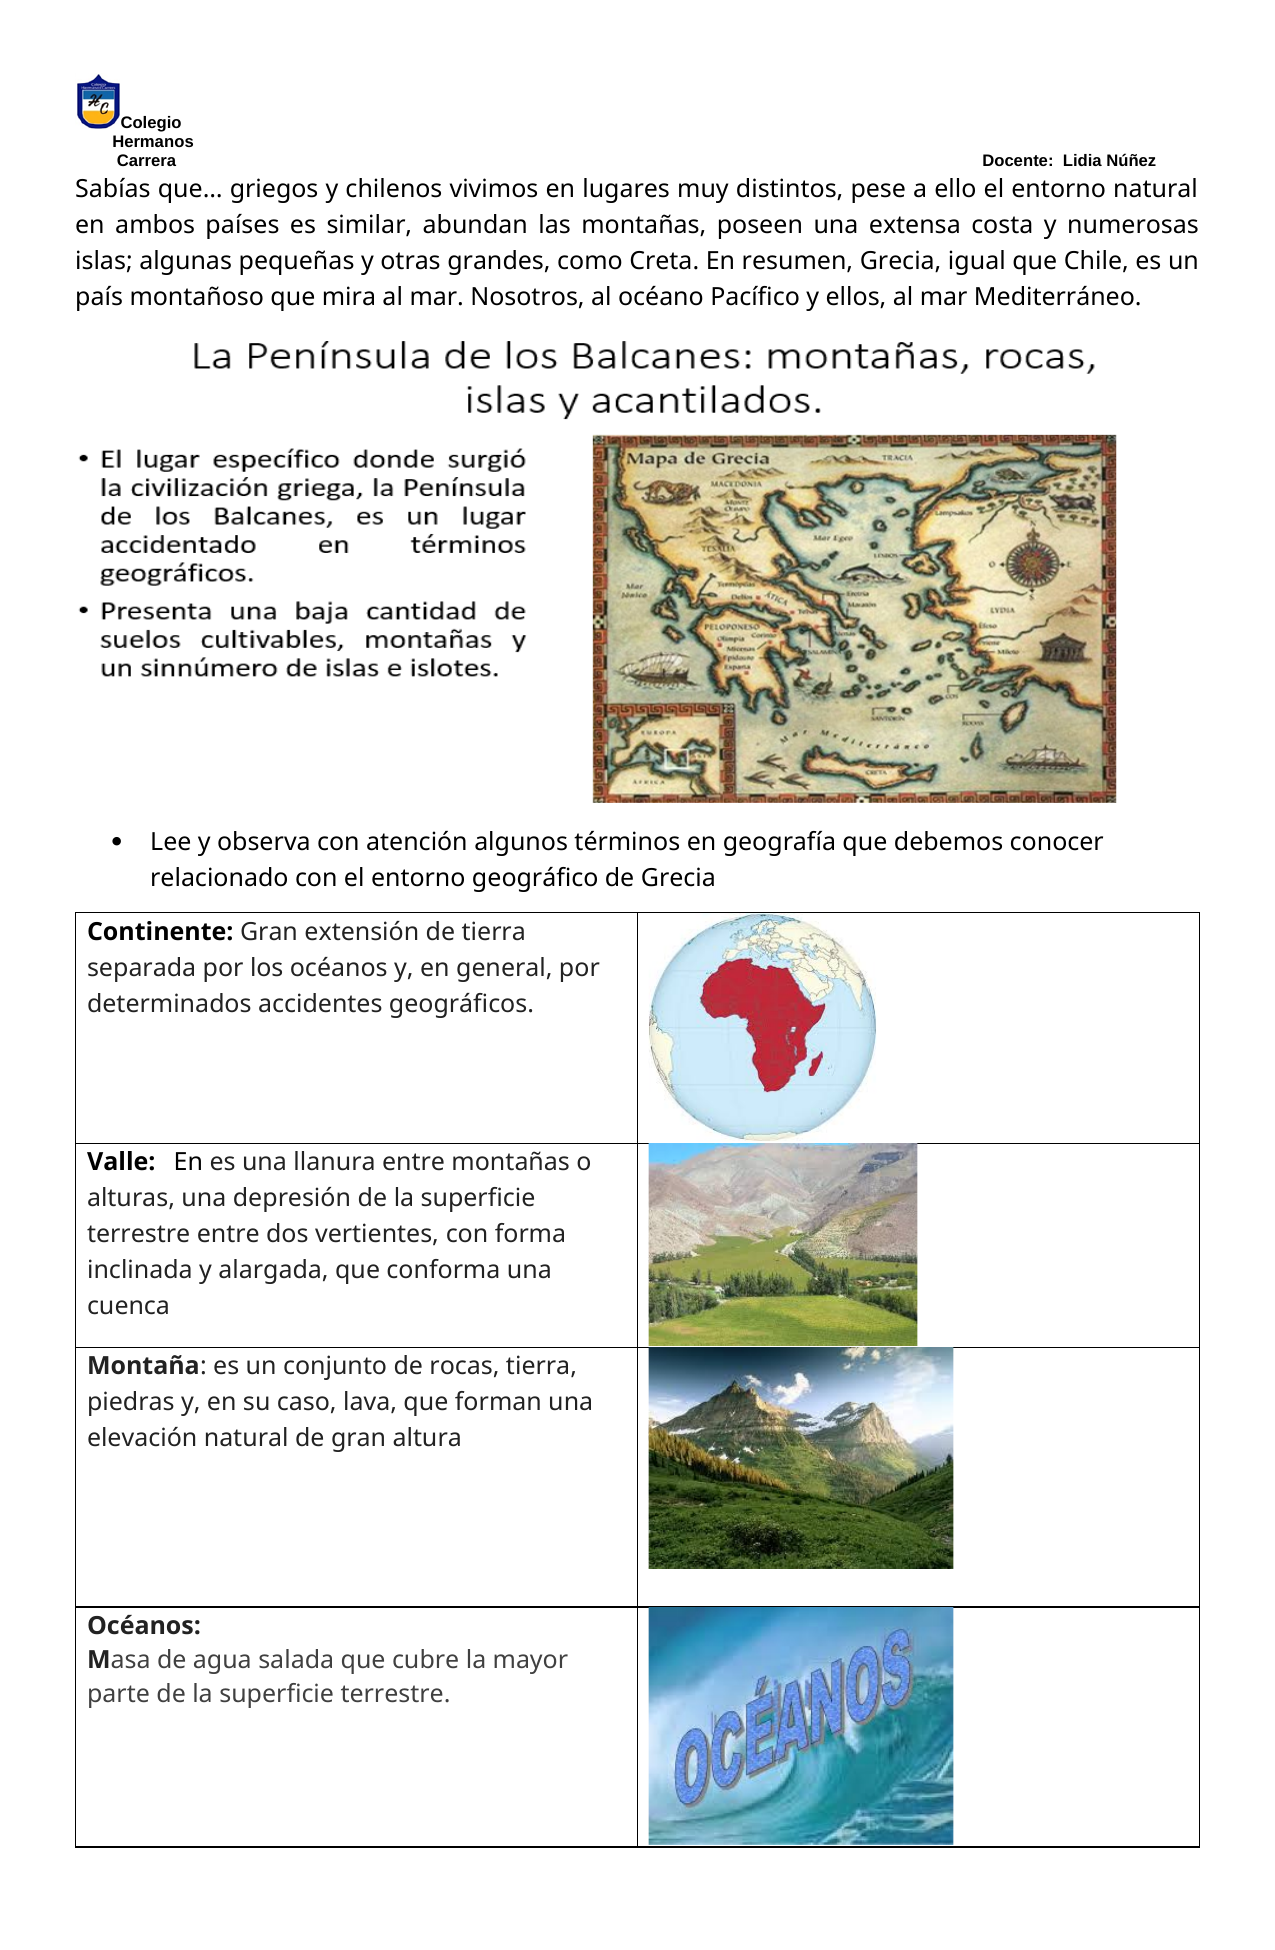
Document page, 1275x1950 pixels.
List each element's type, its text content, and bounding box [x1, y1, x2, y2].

table_cell [638, 1108, 1199, 1311]
picture [648, 1311, 954, 1533]
picture [648, 1107, 918, 1310]
table_cell [638, 1312, 1199, 1570]
table_header [638, 877, 1199, 1107]
table_header Continente: Gran extensión de tierra separada por los océanos y, en general, por determinados accidentes geográficos. [76, 877, 637, 1107]
picture [648, 877, 877, 1106]
table_cell Valle: En es una llanura entre montañas o alturas, una depresión de la superficie terrestre entre dos vertientes, con forma inclinada y alargada, que conforma una cuenca [76, 1108, 637, 1311]
picture [75, 73, 121, 129]
picture [648, 1571, 954, 1809]
table_cell Montaña: es un conjunto de rocas, tierra, piedras y, en su caso, lava, que forman una elevación natural de gran altura [76, 1312, 637, 1570]
table_cell Océanos: Masa de agua salada que cubre la mayor parte de la superficie terrestre. [76, 1571, 637, 1846]
list Lee y observa con atención algunos términos en geografía que debemos conocer relacionado con el entorno geográfico de Grecia [112, 787, 1200, 857]
picture [75, 295, 1132, 769]
table_cell [638, 1571, 1199, 1846]
